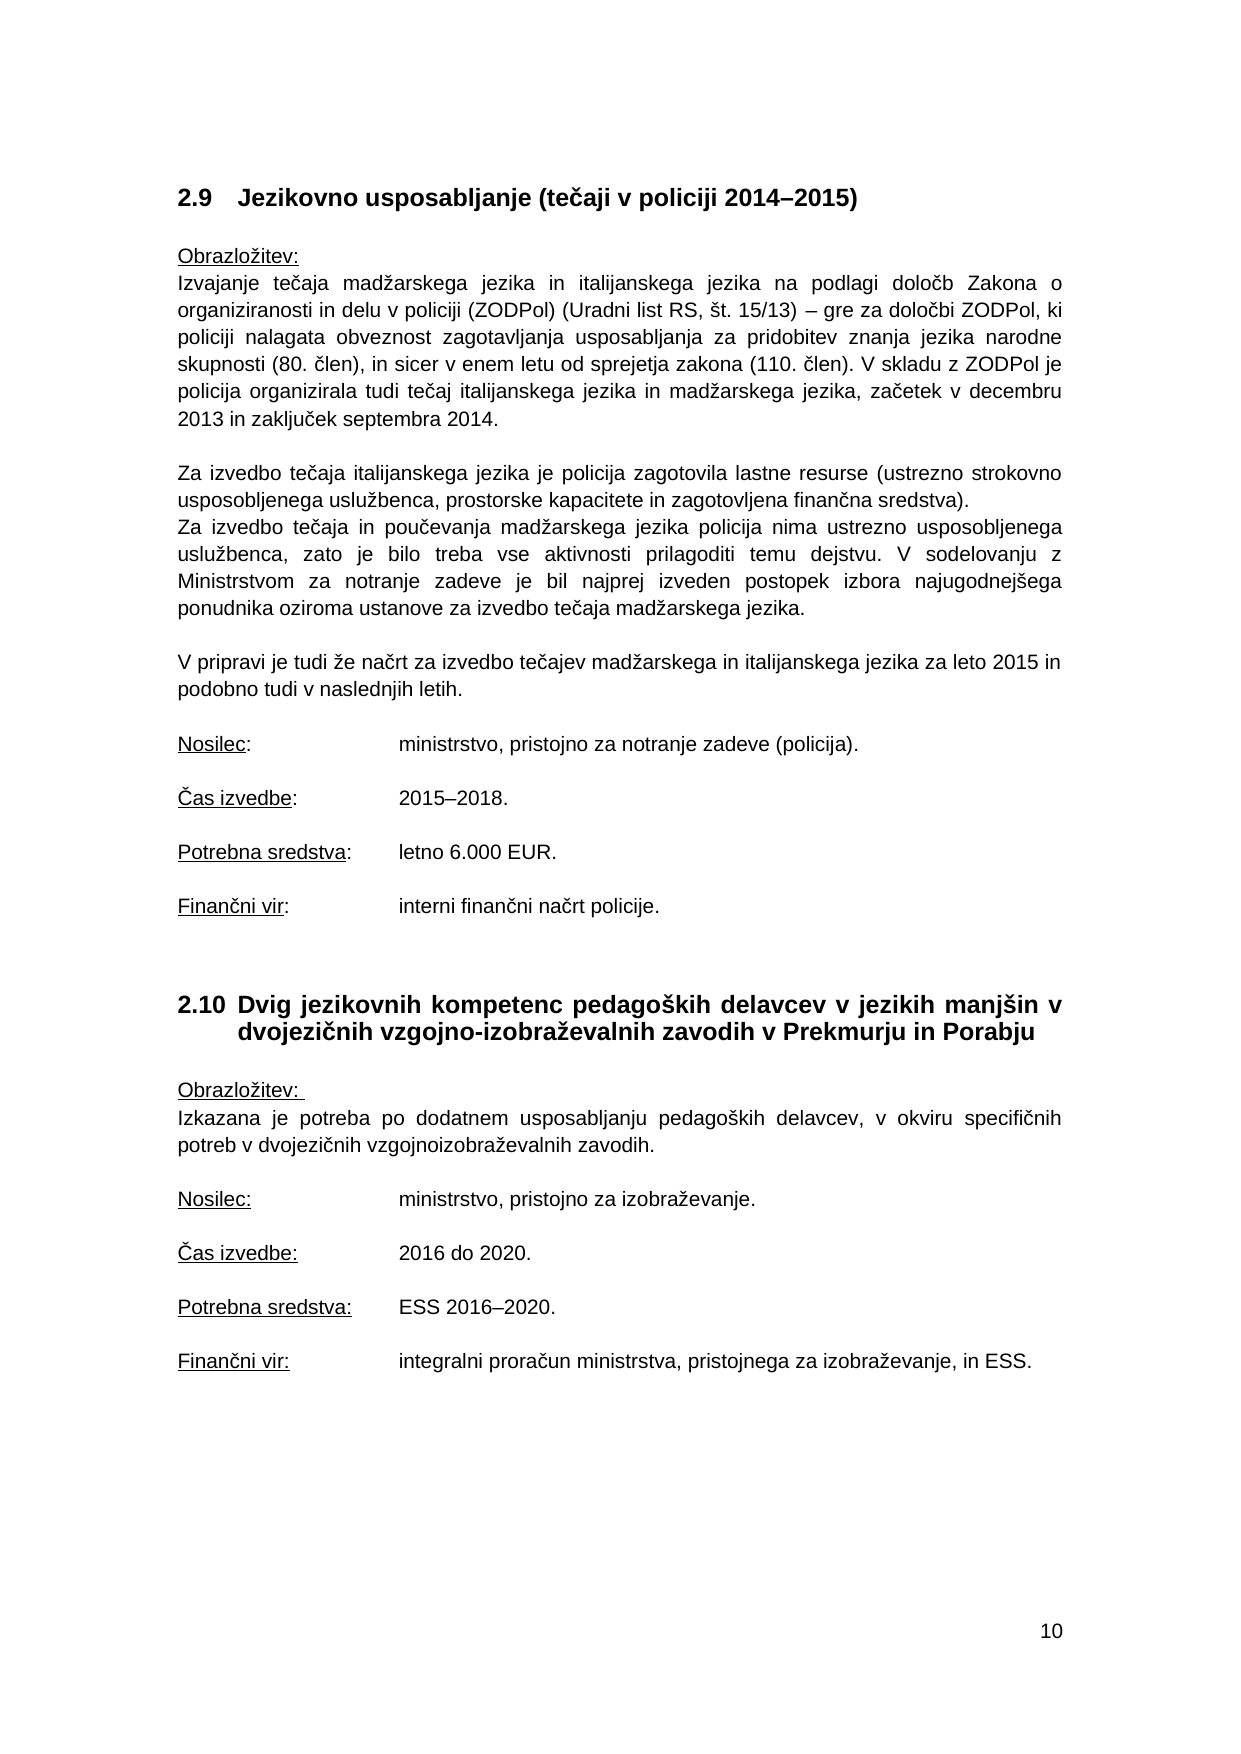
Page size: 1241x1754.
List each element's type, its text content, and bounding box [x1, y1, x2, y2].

text Izkazana je potreba po dodatnem usposabljanju pedagoških delavcev, v okviru specifičnih potreb v dvojezičnih vzgojnoizobraževalnih zavodih. [177, 1103, 1063, 1157]
text Potrebna sredstva: letno 6.000 EUR. [177, 838, 1063, 865]
text Obrazložitev: [177, 242, 1063, 269]
text Finančni vir: integralni proračun ministrstva, pristojnega za izobraževanje, in ESS. [177, 1347, 1063, 1374]
text Čas izvedbe: 2016 do 2020. [177, 1239, 1063, 1266]
text Čas izvedbe: 2015–2018. [177, 783, 1063, 811]
text Za izvedbo tečaja in poučevanja madžarskega jezika policija nima ustrezno usposobljenega uslužbenca, zato je bilo treba vse aktivnosti prilagoditi temu dejstvu. V sodelovanju z Ministrstvom za notranje zadeve je bil najprej izveden postopek izbora najugodnejšega ponudnika oziroma ustanove za izvedbo tečaja madžarskega jezika. [177, 513, 1063, 621]
text Obrazložitev: [177, 1076, 1063, 1103]
text Nosilec: ministrstvo, pristojno za notranje zadeve (policija). [177, 729, 1063, 756]
subtitle Jezikovno usposabljanje (tečaji v policiji 2014–2015) [177, 184, 1063, 212]
text Izvajanje tečaja madžarskega jezika in italijanskega jezika na podlagi določb Zakona o organiziranosti in delu v policiji (ZODPol) (Uradni list RS, št. 15/13) – gre za določbi ZODPol, ki policiji nalagata obveznost zagotavljanja usposabljanja za pridobitev znanja jezika narodne skupnosti (80. člen), in sicer v enem letu od sprejetja zakona (110. člen). V skladu z ZODPol je policija organizirala tudi tečaj italijanskega jezika in madžarskega jezika, začetek v decembru 2013 in zaključek septembra 2014. [177, 269, 1063, 431]
text Za izvedbo tečaja italijanskega jezika je policija zagotovila lastne resurse (ustrezno strokovno usposobljenega uslužbenca, prostorske kapacitete in zagotovljena finančna sredstva). [177, 458, 1063, 513]
text Nosilec: ministrstvo, pristojno za izobraževanje. [177, 1184, 1063, 1212]
text Finančni vir: interni finančni načrt policije. [177, 892, 1063, 919]
text V pripravi je tudi že načrt za izvedbo tečajev madžarskega in italijanskega jezika za leto 2015 in podobno tudi v naslednjih letih. [177, 648, 1063, 702]
subtitle Dvig jezikovnih kompetenc pedagoških delavcev v jezikih manjšin v dvojezičnih vzgojno-izobraževalnih zavodih v Prekmurju in Porabju [177, 992, 1063, 1046]
text Potrebna sredstva: ESS 2016–2020. [177, 1293, 1063, 1320]
